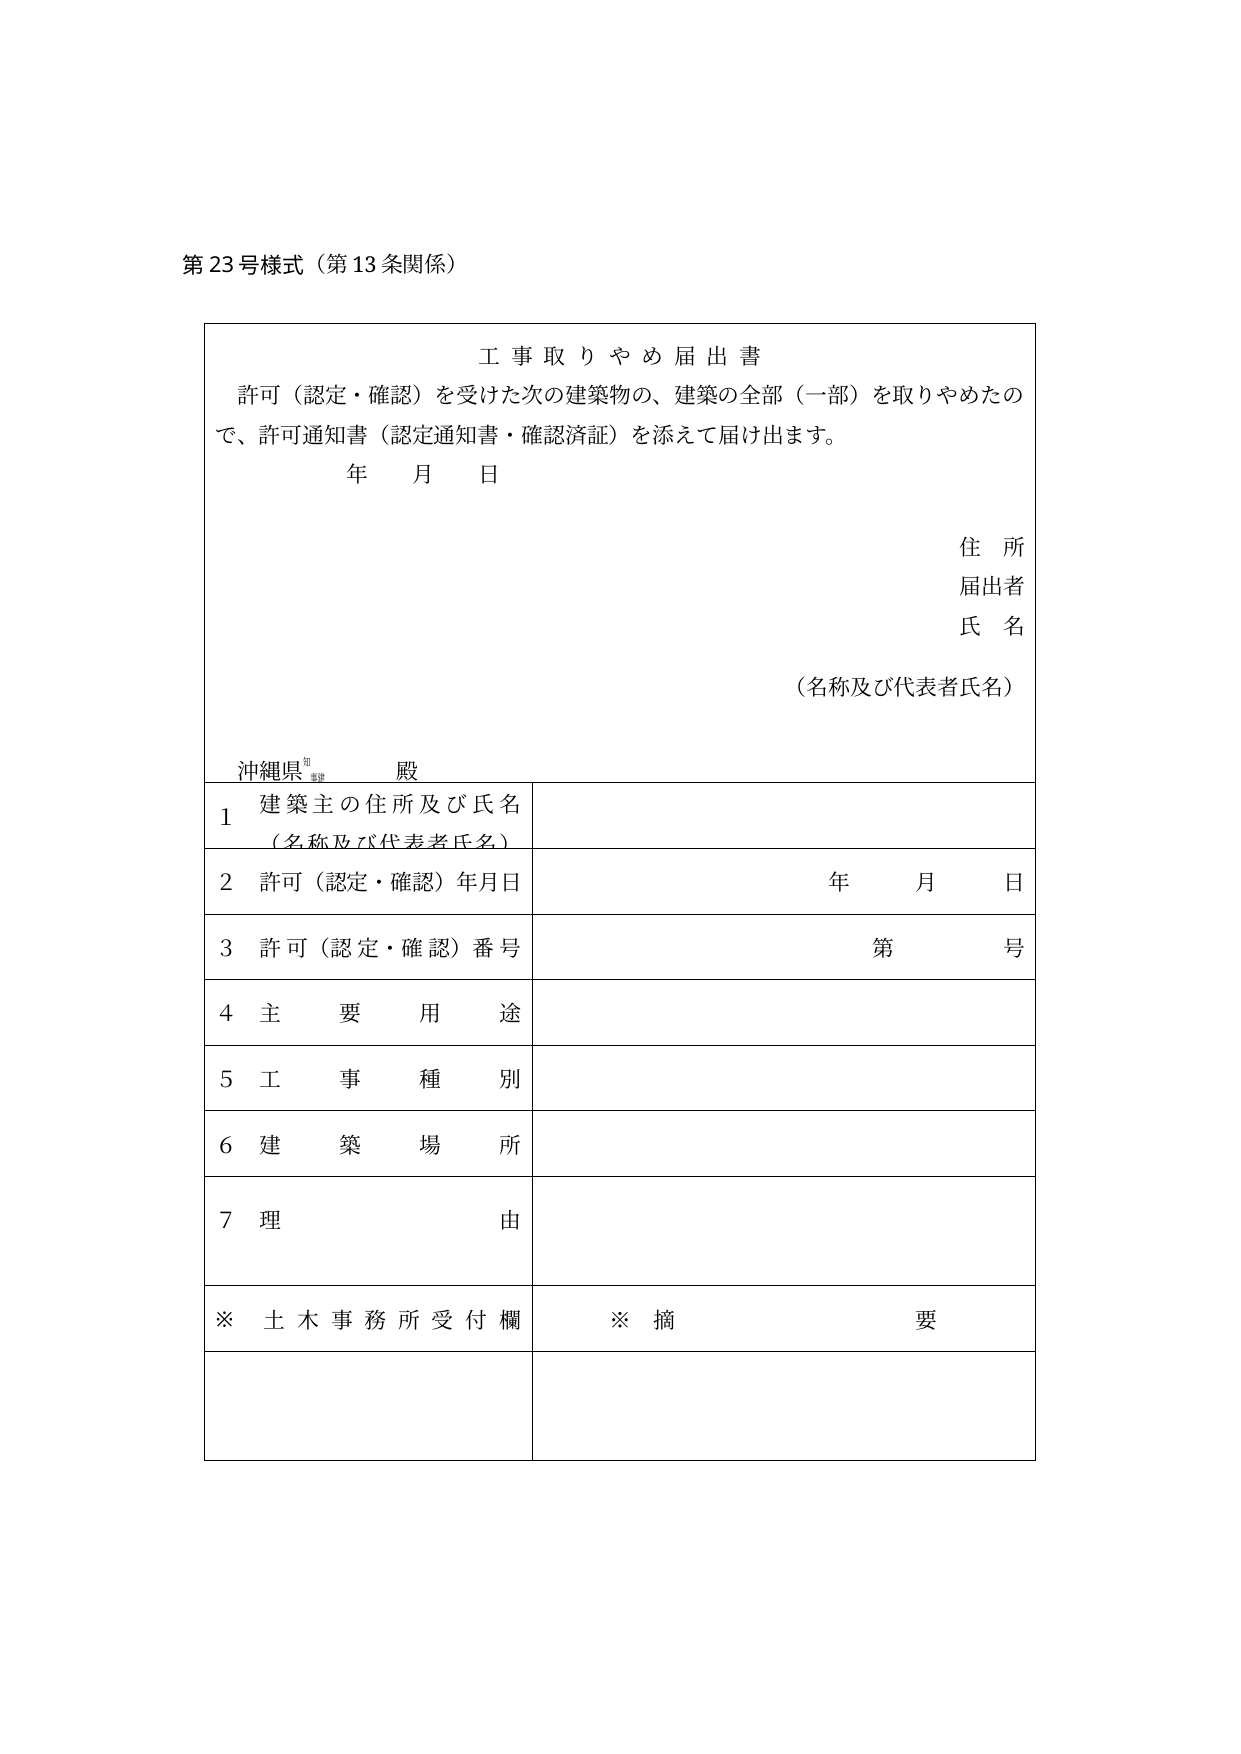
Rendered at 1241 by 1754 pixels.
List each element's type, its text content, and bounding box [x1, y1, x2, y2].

table_cell ※ 摘 要 [533, 1286, 1035, 1351]
table_cell 建築主の住所及び氏名 （名称及び代表者氏名） [248, 783, 532, 848]
table_cell 第 号 [533, 915, 1035, 979]
table_cell [533, 1352, 1035, 1460]
table_cell 建築場所 [248, 1111, 532, 1176]
table_cell [533, 1111, 1035, 1176]
table_cell 理由 [248, 1177, 532, 1285]
table_cell [533, 1177, 1035, 1285]
table_cell 工事種別 [248, 1046, 532, 1110]
table_cell 許可（認定・確認）年月日 [248, 849, 532, 913]
table_cell １ [205, 783, 248, 848]
table_cell ７ [205, 1177, 248, 1285]
table_cell 主要用途 [248, 980, 532, 1045]
table_cell 許 可（認 定・確 認）番 号 [248, 915, 532, 979]
table_cell [533, 1046, 1035, 1110]
table_cell ※ [205, 1286, 248, 1351]
table_cell [533, 980, 1035, 1045]
table_header 工事取りやめ届出書 許可（認定・確認）を受けた次の建築物の、建築の全部（一部）を取りやめたので、許可通知書（認定通知書・確認済証）を添えて届け出ます。 年 月 日 住 所 届出者 氏 名 （名称及び代表者氏名） 沖縄県知 事建築主事 殿 [205, 324, 1035, 782]
table_cell ４ [205, 980, 248, 1045]
table_cell ５ [205, 1046, 248, 1110]
text 第23号様式（第13条関係） [183, 244, 1058, 283]
table_cell [533, 783, 1035, 848]
table_cell 土木事務所受付欄 [248, 1286, 532, 1351]
table_cell ３ [205, 915, 248, 979]
table_cell ６ [205, 1111, 248, 1176]
table_cell [205, 1352, 532, 1460]
table_cell 年 月 日 [533, 849, 1035, 913]
table_cell ２ [205, 849, 248, 913]
